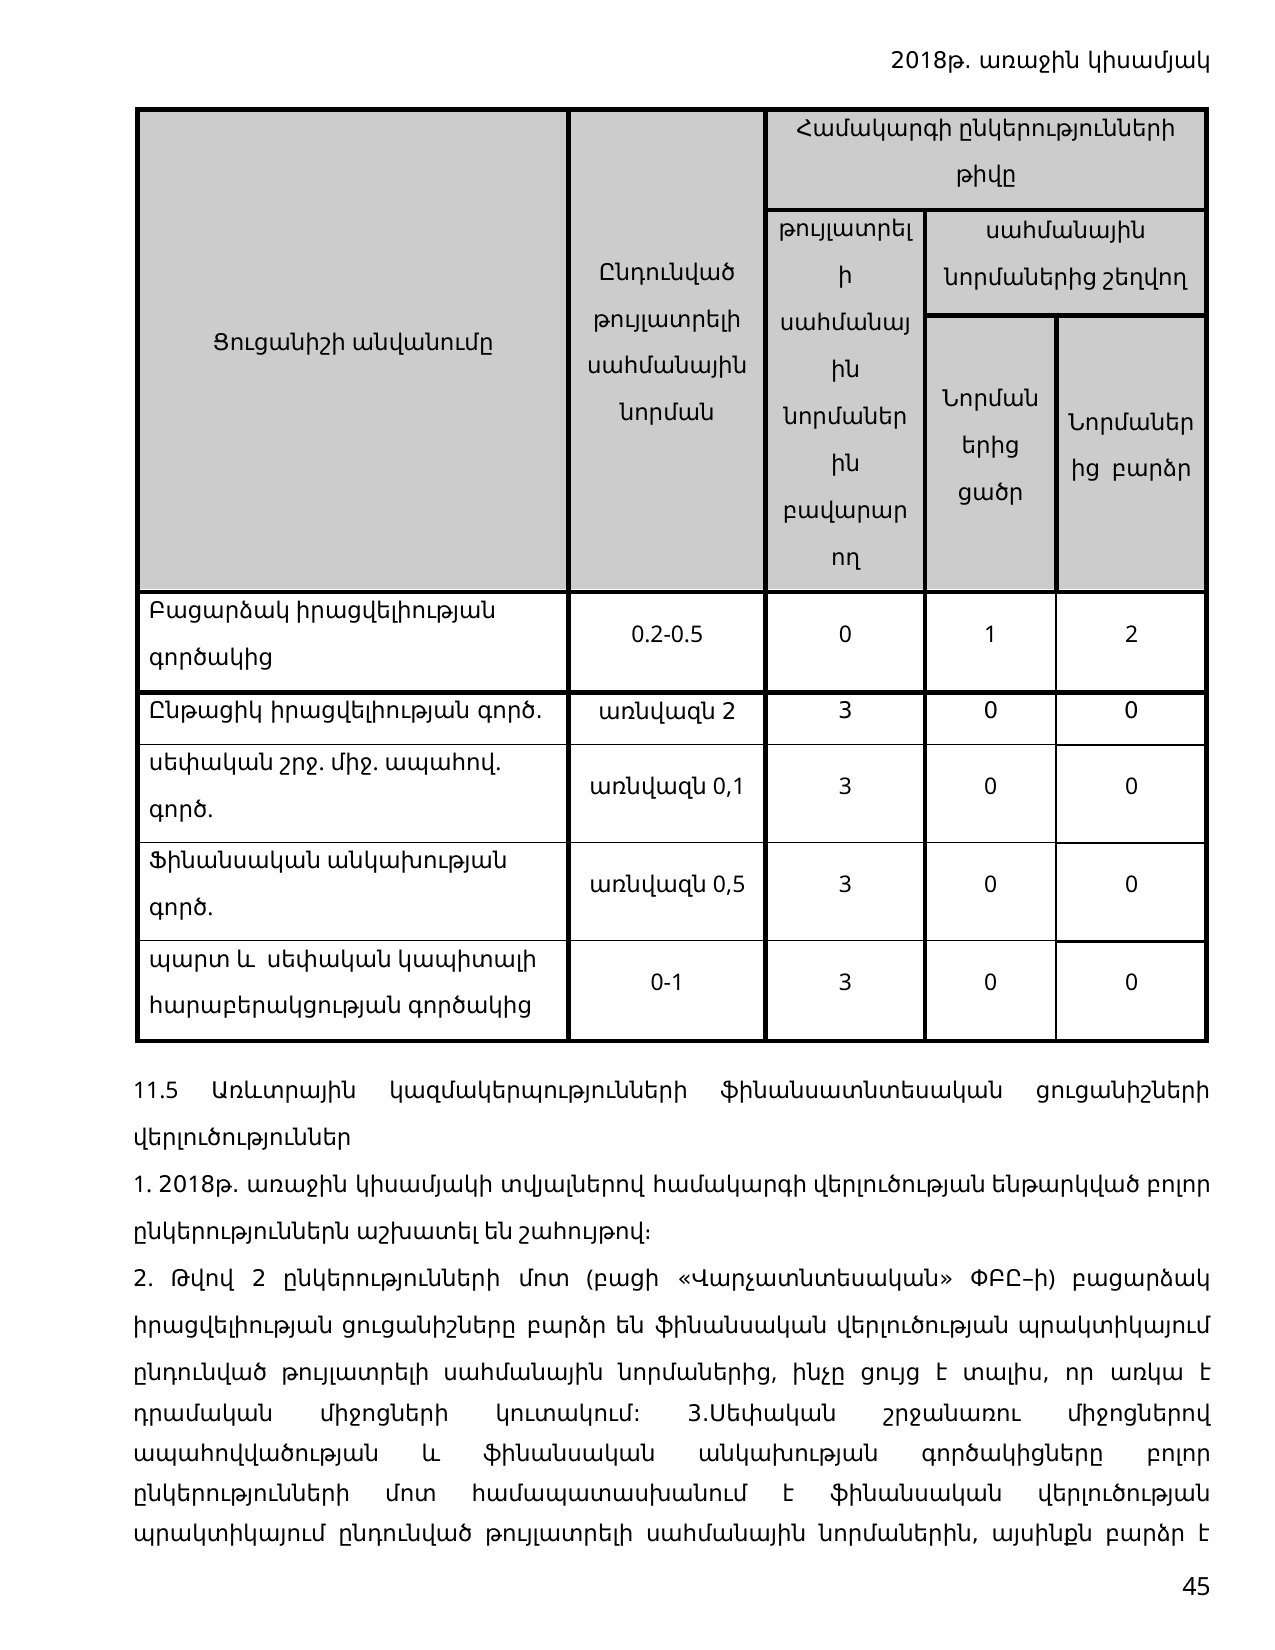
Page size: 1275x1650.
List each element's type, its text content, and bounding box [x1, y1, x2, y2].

table_header Ընդունված թույլատրելի սահմանային նորման [571, 112, 763, 589]
table_cell 0 [1057, 746, 1204, 842]
table_cell 3 [768, 843, 923, 940]
table_cell 0.2-0.5 [571, 594, 763, 690]
table_cell 0 [927, 941, 1055, 1038]
table_cell 0-1 [571, 941, 763, 1038]
table_cell Նորմաներից ցածր [927, 318, 1054, 589]
table_cell առնվազն 0,5 [571, 843, 763, 940]
table_cell 0 [927, 745, 1055, 842]
table_cell 0 [1057, 695, 1204, 744]
table_cell Բացարձակ իրացվելիության գործակից [140, 594, 566, 690]
table_cell Նորմաներից բարձր [1059, 318, 1204, 589]
table_cell սեփական շրջ. միջ. ապահով. գործ. [140, 745, 566, 842]
table_cell սահմանային նորմաներից շեղվող [927, 212, 1204, 313]
table_header Համակարգի ընկերությունների թիվը [768, 112, 1204, 208]
table_cell առնվազն 2 [571, 695, 763, 744]
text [133, 1262, 1211, 1547]
table_cell 3 [768, 941, 923, 1038]
table_cell 2 [1057, 594, 1204, 690]
table_header Ցուցանիշի անվանումը [140, 112, 566, 589]
text 1. 2018թ. առաջին կիսամյակի տվյալներով համակարգի վերլուծության ենթարկված բոլոր ընկերություններն աշխատել են շահույթով։ [133, 1168, 1211, 1246]
table_cell 0 [927, 843, 1055, 940]
text 11.5 Առևտրային կազմակերպությունների ֆինանսատնտեսական ցուցանիշների վերլուծություններ [133, 1074, 1211, 1153]
table_cell Ֆինանսական անկախության գործ. [140, 843, 566, 940]
table_cell 1 [927, 594, 1055, 690]
table_cell 0 [927, 695, 1055, 744]
table_cell պարտ և սեփական կապիտալի հարաբերակցության գործակից [140, 941, 566, 1038]
table_cell 0 [1057, 844, 1204, 940]
table_cell 3 [768, 695, 923, 744]
table_cell թույլատրելի սահմանային նորմաներին բավարարող [768, 212, 923, 589]
table_cell Ընթացիկ իրացվելիության գործ. [140, 695, 566, 744]
text 2018թ. առաջին կիսամյակ [133, 44, 1211, 76]
table_cell 0 [1057, 943, 1204, 1038]
table_cell առնվազն 0,1 [571, 745, 763, 842]
table_cell 3 [768, 745, 923, 842]
table_cell 0 [768, 594, 923, 690]
